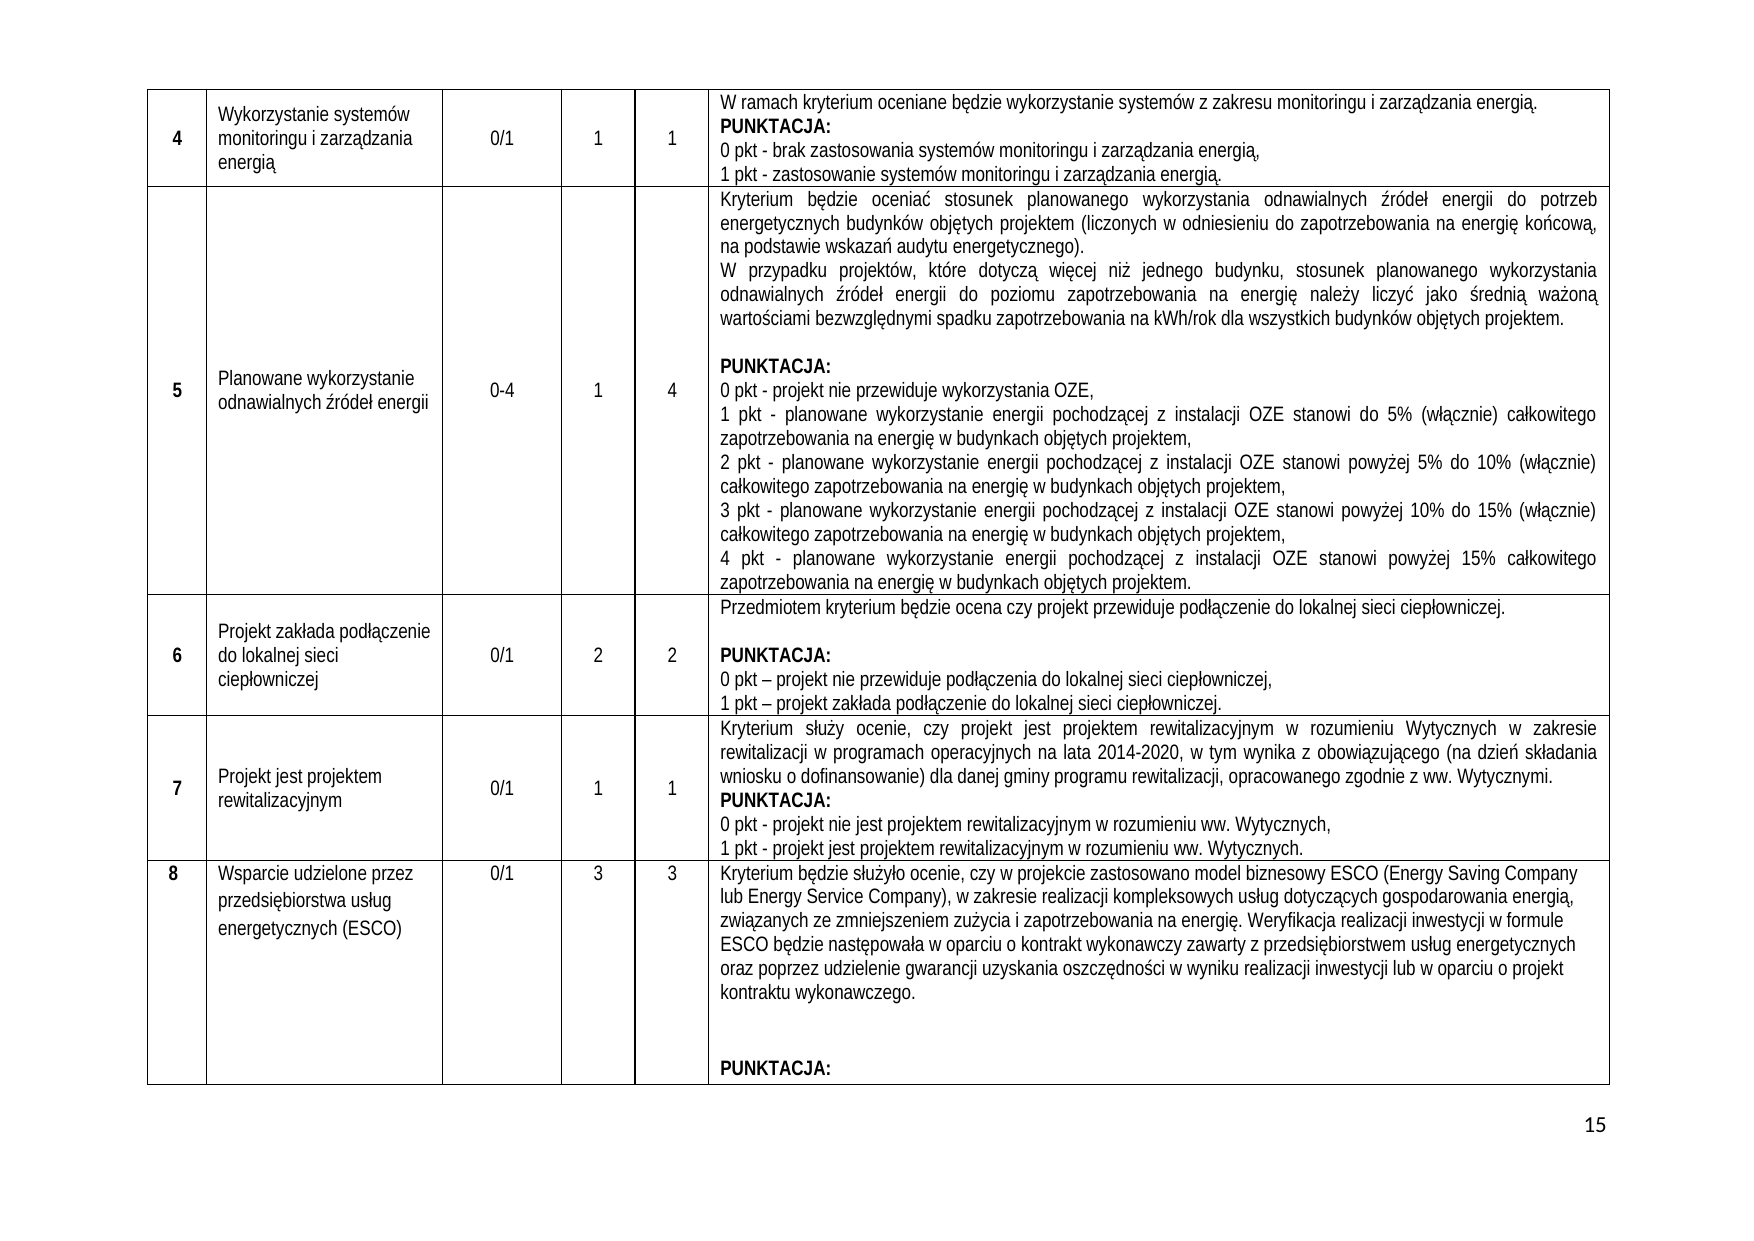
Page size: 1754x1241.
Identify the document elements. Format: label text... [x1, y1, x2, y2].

table_cell Przedmiotem kryterium będzie ocena czy projekt przewiduje podłączenie do lokalnej sieci ciepłowniczej. PUNKTACJA: 0 pkt – projekt nie przewiduje podłączenia do lokalnej sieci ciepłowniczej, 1 pkt – projekt zakłada podłączenie do lokalnej sieci ciepłowniczej. [709, 595, 1609, 715]
table_cell 0/1 [443, 716, 561, 859]
table_cell Kryterium służy ocenie, czy projekt jest projektem rewitalizacyjnym w rozumieniu Wytycznych w zakresie rewitalizacji w programach operacyjnych na lata 2014-2020, w tym wynika z obowiązującego (na dzień składania wniosku o dofinansowanie) dla danej gminy programu rewitalizacji, opracowanego zgodnie z ww. Wytycznymi. PUNKTACJA: 0 pkt - projekt nie jest projektem rewitalizacyjnym w rozumieniu ww. Wytycznych, 1 pkt - projekt jest projektem rewitalizacyjnym w rozumieniu ww. Wytycznych. [709, 716, 1609, 859]
table_cell 6 [148, 595, 206, 715]
table_cell 2 [562, 595, 634, 715]
table_cell 3 [636, 861, 708, 1083]
table_cell 7 [148, 716, 206, 859]
table_cell W ramach kryterium oceniane będzie wykorzystanie systemów z zakresu monitoringu i zarządzania energią. PUNKTACJA: 0 pkt - brak zastosowania systemów monitoringu i zarządzania energią, 1 pkt - zastosowanie systemów monitoringu i zarządzania energią. [709, 90, 1609, 186]
table_cell Planowane wykorzystanie odnawialnych źródeł energii [207, 187, 442, 594]
table_cell 4 [636, 187, 708, 594]
table_cell 0-4 [443, 187, 561, 594]
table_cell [709, 861, 1609, 1083]
table_cell 2 [636, 595, 708, 715]
table_cell 1 [562, 187, 634, 594]
table_cell Projekt jest projektem rewitalizacyjnym [207, 716, 442, 859]
table_cell 3 [562, 861, 634, 1083]
table_cell Kryterium będzie oceniać stosunek planowanego wykorzystania odnawialnych źródeł energii do potrzeb energetycznych budynków objętych projektem (liczonych w odniesieniu do zapotrzebowania na energię końcową, na podstawie wskazań audytu energetycznego). W przypadku projektów, które dotyczą więcej niż jednego budynku, stosunek planowanego wykorzystania odnawialnych źródeł energii do poziomu zapotrzebowania na energię należy liczyć jako średnią ważoną wartościami bezwzględnymi spadku zapotrzebowania na kWh/rok dla wszystkich budynków objętych projektem. PUNKTACJA: 0 pkt - projekt nie przewiduje wykorzystania OZE, 1 pkt - planowane wykorzystanie energii pochodzącej z instalacji OZE stanowi do 5% (włącznie) całkowitego zapotrzebowania na energię w budynkach objętych projektem, 2 pkt - planowane wykorzystanie energii pochodzącej z instalacji OZE stanowi powyżej 5% do 10% (włącznie) całkowitego zapotrzebowania na energię w budynkach objętych projektem, 3 pkt - planowane wykorzystanie energii pochodzącej z instalacji OZE stanowi powyżej 10% do 15% (włącznie) całkowitego zapotrzebowania na energię w budynkach objętych projektem, 4 pkt - planowane wykorzystanie energii pochodzącej z instalacji OZE stanowi powyżej 15% całkowitego zapotrzebowania na energię w budynkach objętych projektem. [709, 187, 1609, 594]
table_cell 0/1 [443, 595, 561, 715]
table_cell 1 [636, 90, 708, 186]
table_cell 5 [148, 187, 206, 594]
table_cell 0/1 [443, 90, 561, 186]
table_cell 1 [636, 716, 708, 859]
table_cell 4 [148, 90, 206, 186]
table_cell 8 [148, 861, 206, 1083]
table_cell Projekt zakłada podłączenie do lokalnej sieci ciepłowniczej [207, 595, 442, 715]
table_cell 1 [562, 716, 634, 859]
table_cell Wykorzystanie systemów monitoringu i zarządzania energią [207, 90, 442, 186]
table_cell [207, 861, 442, 1083]
table_cell 0/1 [443, 861, 561, 1083]
table_cell 1 [562, 90, 634, 186]
